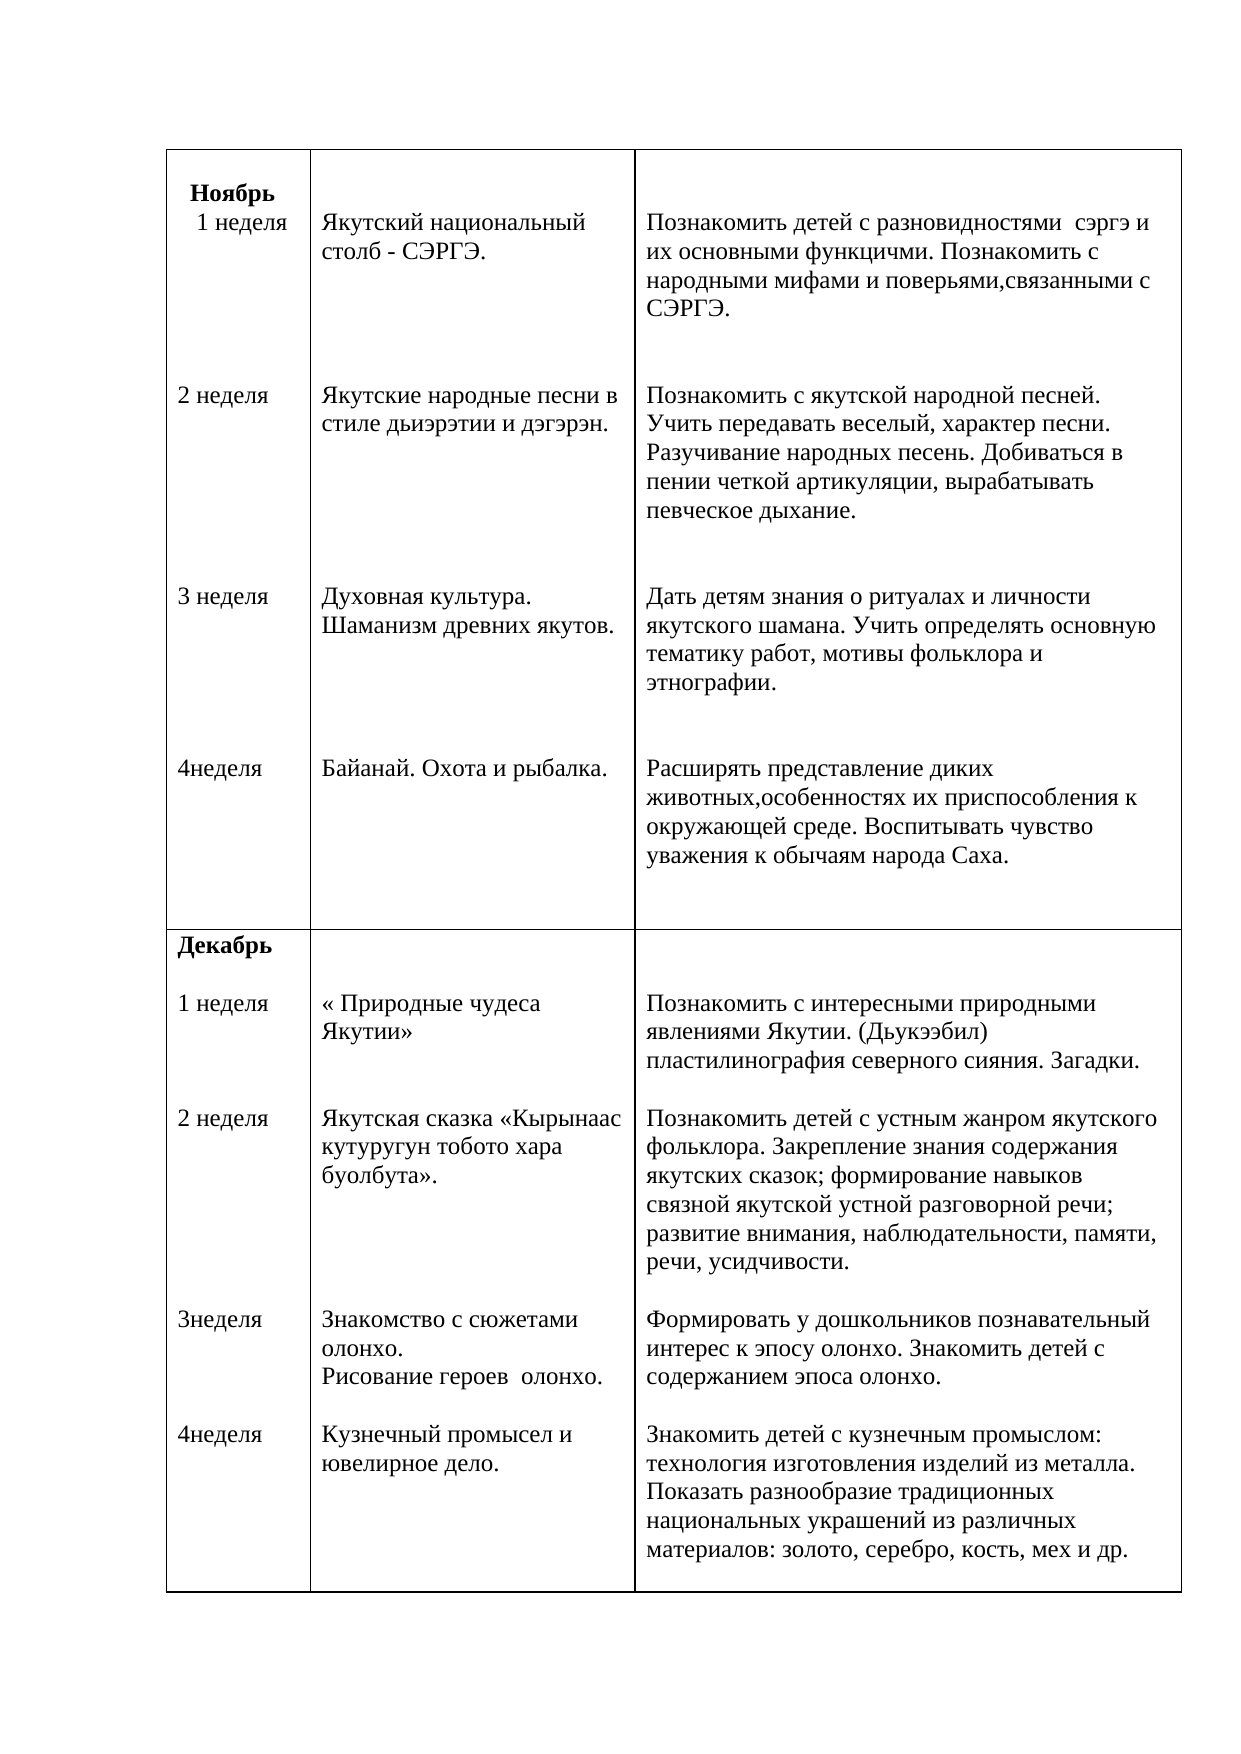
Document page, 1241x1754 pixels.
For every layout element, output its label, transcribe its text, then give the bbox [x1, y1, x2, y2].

table_cell « Природные чудеса Якутии» Якутская сказка «Кырынаас кутуругун тобото хара буолбута». Знакомство с сюжетами олонхо. Рисование героев олонхо. Кузнечный промысел и ювелирное дело. [311, 930, 634, 1591]
table_cell Познакомить с интересными природными явлениями Якутии. (Дьукээбил) пластилинография северного сияния. Загадки. Познакомить детей с устным жанром якутского фольклора. Закрепление знания содержания якутских сказок; формирование навыков связной якутской устной разговорной речи; развитие внимания, наблюдательности, памяти, речи, усидчивости. Формировать у дошкольников познавательный интерес к эпосу олонхо. Знакомить детей с содержанием эпоса олонхо. Знакомить детей с кузнечным промыслом: технология изготовления изделий из металла. Показать разнообразие традиционных национальных украшений из различных материалов: золото, серебро, кость, мех и др. [636, 930, 1181, 1591]
table_cell Якутский национальный столб - СЭРГЭ. Якутские народные песни в стиле дьиэрэтии и дэгэрэн. Духовная культура. Шаманизм древних якутов. Байанай. Охота и рыбалка. [311, 150, 634, 929]
table_cell Декабрь 1 неделя 2 неделя 3неделя 4неделя [167, 930, 310, 1591]
table_cell Познакомить детей с разновидностями сэргэ и их основными функцичми. Познакомить с народными мифами и поверьями,связанными с СЭРГЭ. Познакомить с якутской народной песней. Учить передавать веселый, характер песни. Разучивание народных песень. Добиваться в пении четкой артикуляции, вырабатывать певческое дыхание. Дать детям знания о ритуалах и личности якутского шамана. Учить определять основную тематику работ, мотивы фольклора и этнографии. Расширять представление диких животных,особенностях их приспособления к окружающей среде. Воспитывать чувство уважения к обычаям народа Саха. [636, 150, 1181, 929]
table_cell Ноябрь 1 неделя 2 неделя 3 неделя 4неделя [167, 150, 310, 929]
